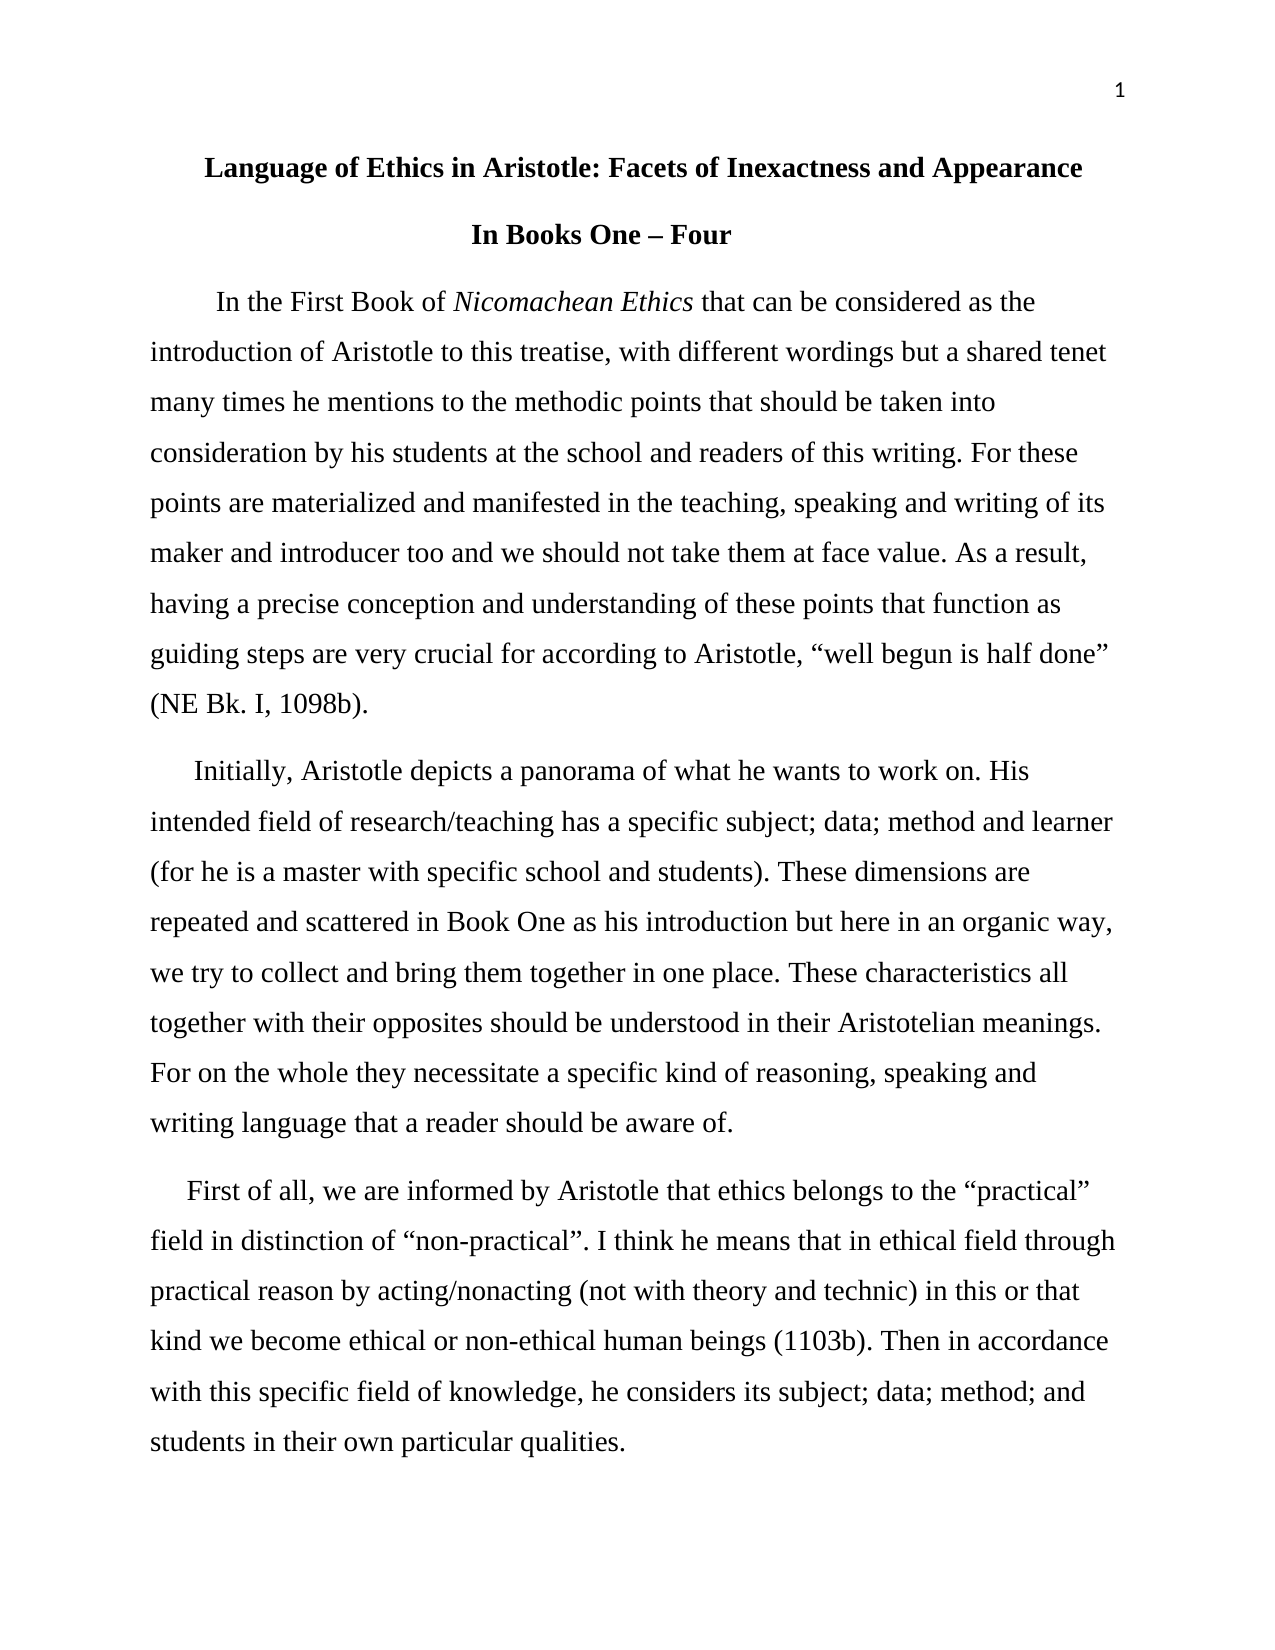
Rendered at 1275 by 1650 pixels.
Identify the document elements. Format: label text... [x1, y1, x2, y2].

text In Books One – Four [150, 217, 1125, 251]
text Language of Ethics in Aristotle: Facets of Inexactness and Appearance [150, 150, 1125, 183]
text First of all, we are informed by Aristotle that ethics belongs to the “practical” field in distinction of “non-practical”. I think he means that in ethical field through practical reason by acting/nonacting (not with theory and technic) in this or that kind we become ethical or non-ethical human beings (1103b). Then in accordance with this specific field of knowledge, he considers its subject; data; method; and students in their own particular qualities. [150, 1173, 1125, 1458]
text In the First Book of Nicomachean Ethics that can be considered as the introduction of Aristotle to this treatise, with different wordings but a shared tenet many times he mentions to the methodic points that should be taken into consideration by his students at the school and readers of this writing. For these points are materialized and manifested in the teaching, speaking and writing of its maker and introducer too and we should not take them at face value. As a result, having a precise conception and understanding of these points that function as guiding steps are very crucial for according to Aristotle, “well begun is half done” (NE Bk. I, 1098b). [150, 284, 1125, 720]
text Initially, Aristotle depicts a panorama of what he wants to work on. His intended field of research/teaching has a specific subject; data; method and learner (for he is a master with specific school and students). These dimensions are repeated and scattered in Book One as his introduction but here in an organic way, we try to collect and bring them together in one place. These characteristics all together with their opposites should be understood in their Aristotelian meanings. For on the whole they necessitate a specific kind of reasoning, speaking and writing language that a reader should be aware of. [150, 753, 1125, 1139]
